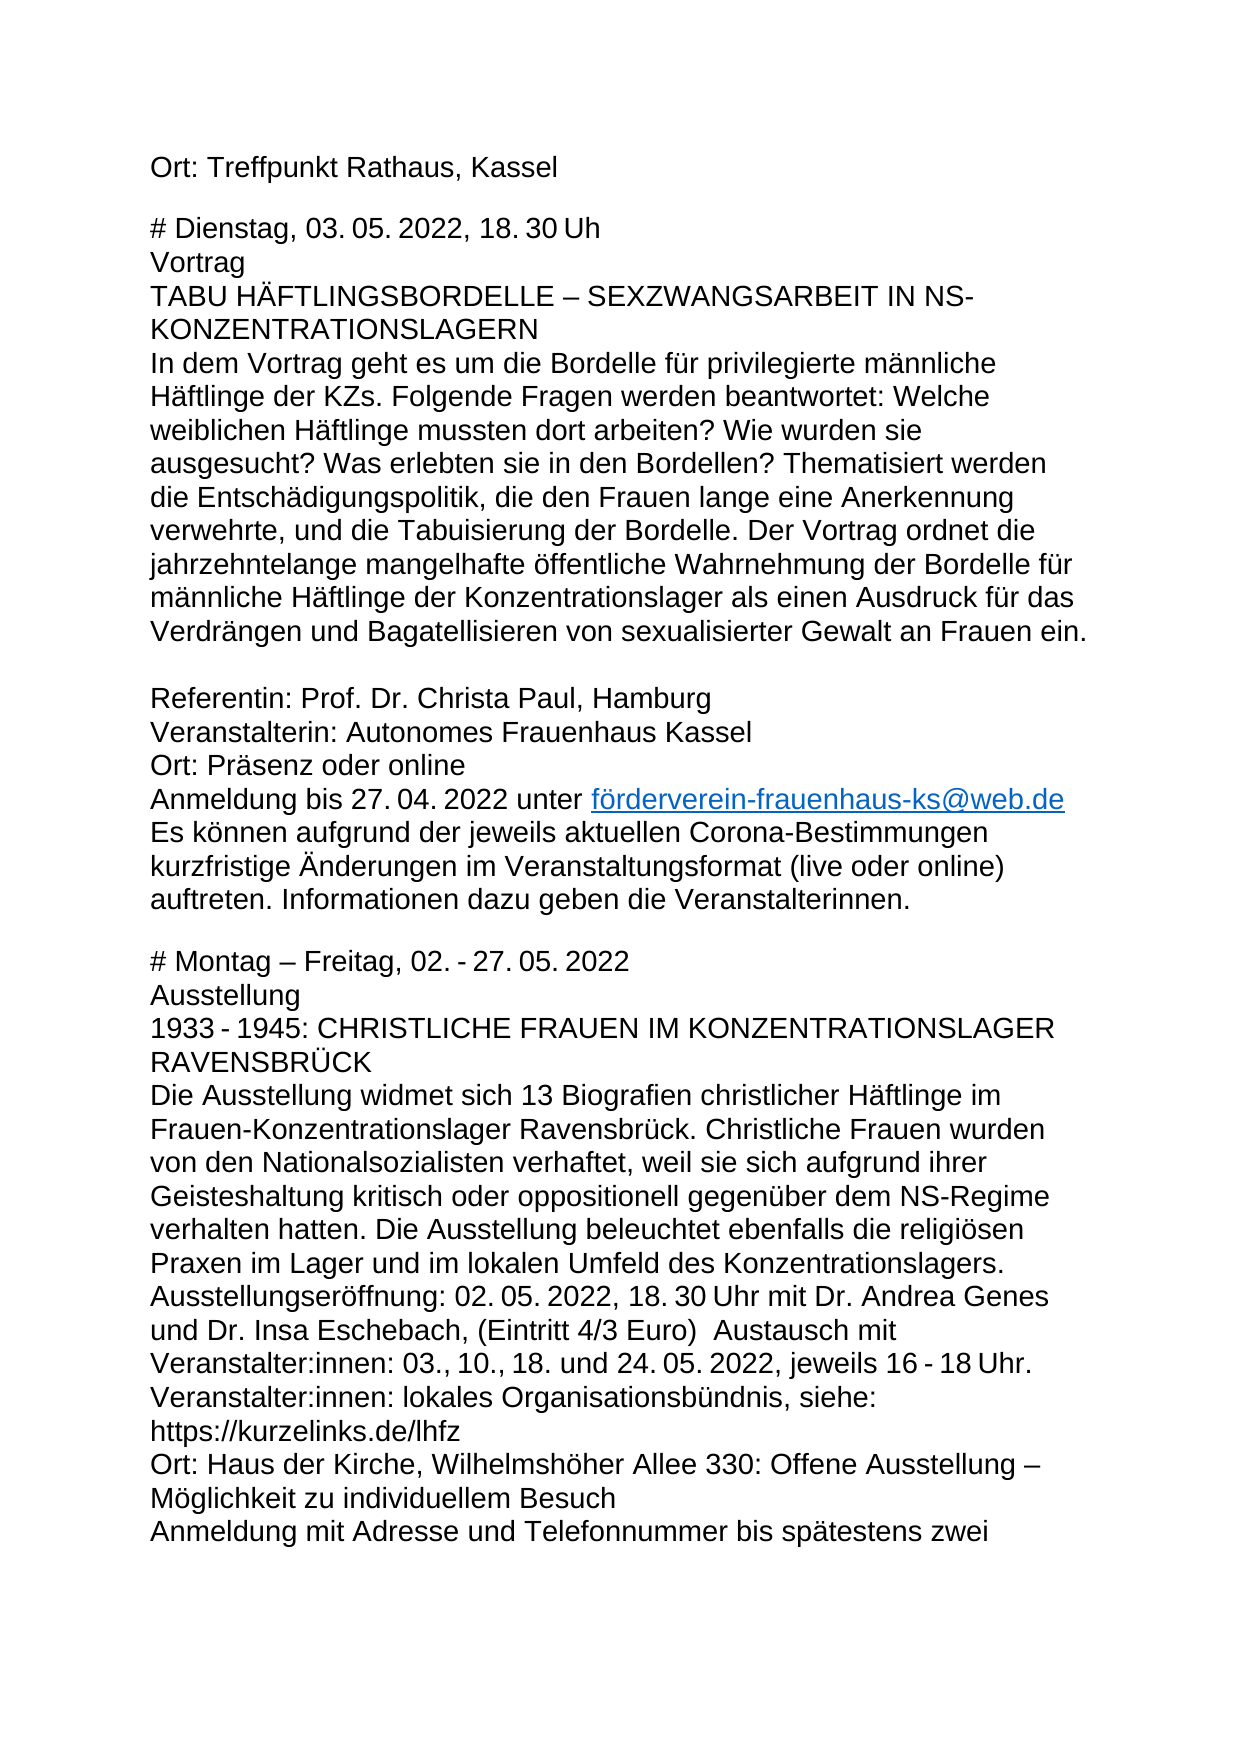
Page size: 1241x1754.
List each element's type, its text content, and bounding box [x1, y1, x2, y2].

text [150, 944, 1090, 1548]
text # Dienstag, 03. 05. 2022, 18. 30 Uh Vortrag Tabu Häftlingsbordelle – SexZwangsarbeit in NS-Konzentrationslagern In dem Vortrag geht es um die Bordelle für privilegierte männliche Häftlinge der KZs. Folgende Fragen werden beantwortet: Welche weiblichen Häftlinge mussten dort arbeiten? Wie wurden sie ausgesucht? Was erlebten sie in den Bordellen? Thematisiert werden die Entschädigungspolitik, die den Frauen lange eine Anerkennung verwehrte, und die Tabuisierung der Bordelle. Der Vortrag ordnet die jahrzehntelange mangelhafte öffentliche Wahrnehmung der Bordelle für männliche Häftlinge der Konzentrationslager als einen Ausdruck für das Verdrängen und Bagatellisieren von sexualisierter Gewalt an Frauen ein. Referentin: Prof. Dr. Christa Paul, Hamburg Veranstalterin: Autonomes Frauenhaus Kassel Ort: Präsenz oder online Anmeldung bis 27. 04. 2022 unter förderverein-frauenhaus-ks@web.de Es können aufgrund der jeweils aktuellen Corona-Bestimmungen kurzfristige Änderungen im Veranstaltungsformat (live oder online) auftreten. Informationen dazu geben die Veranstalterinnen. [150, 212, 1090, 944]
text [150, 150, 1090, 212]
